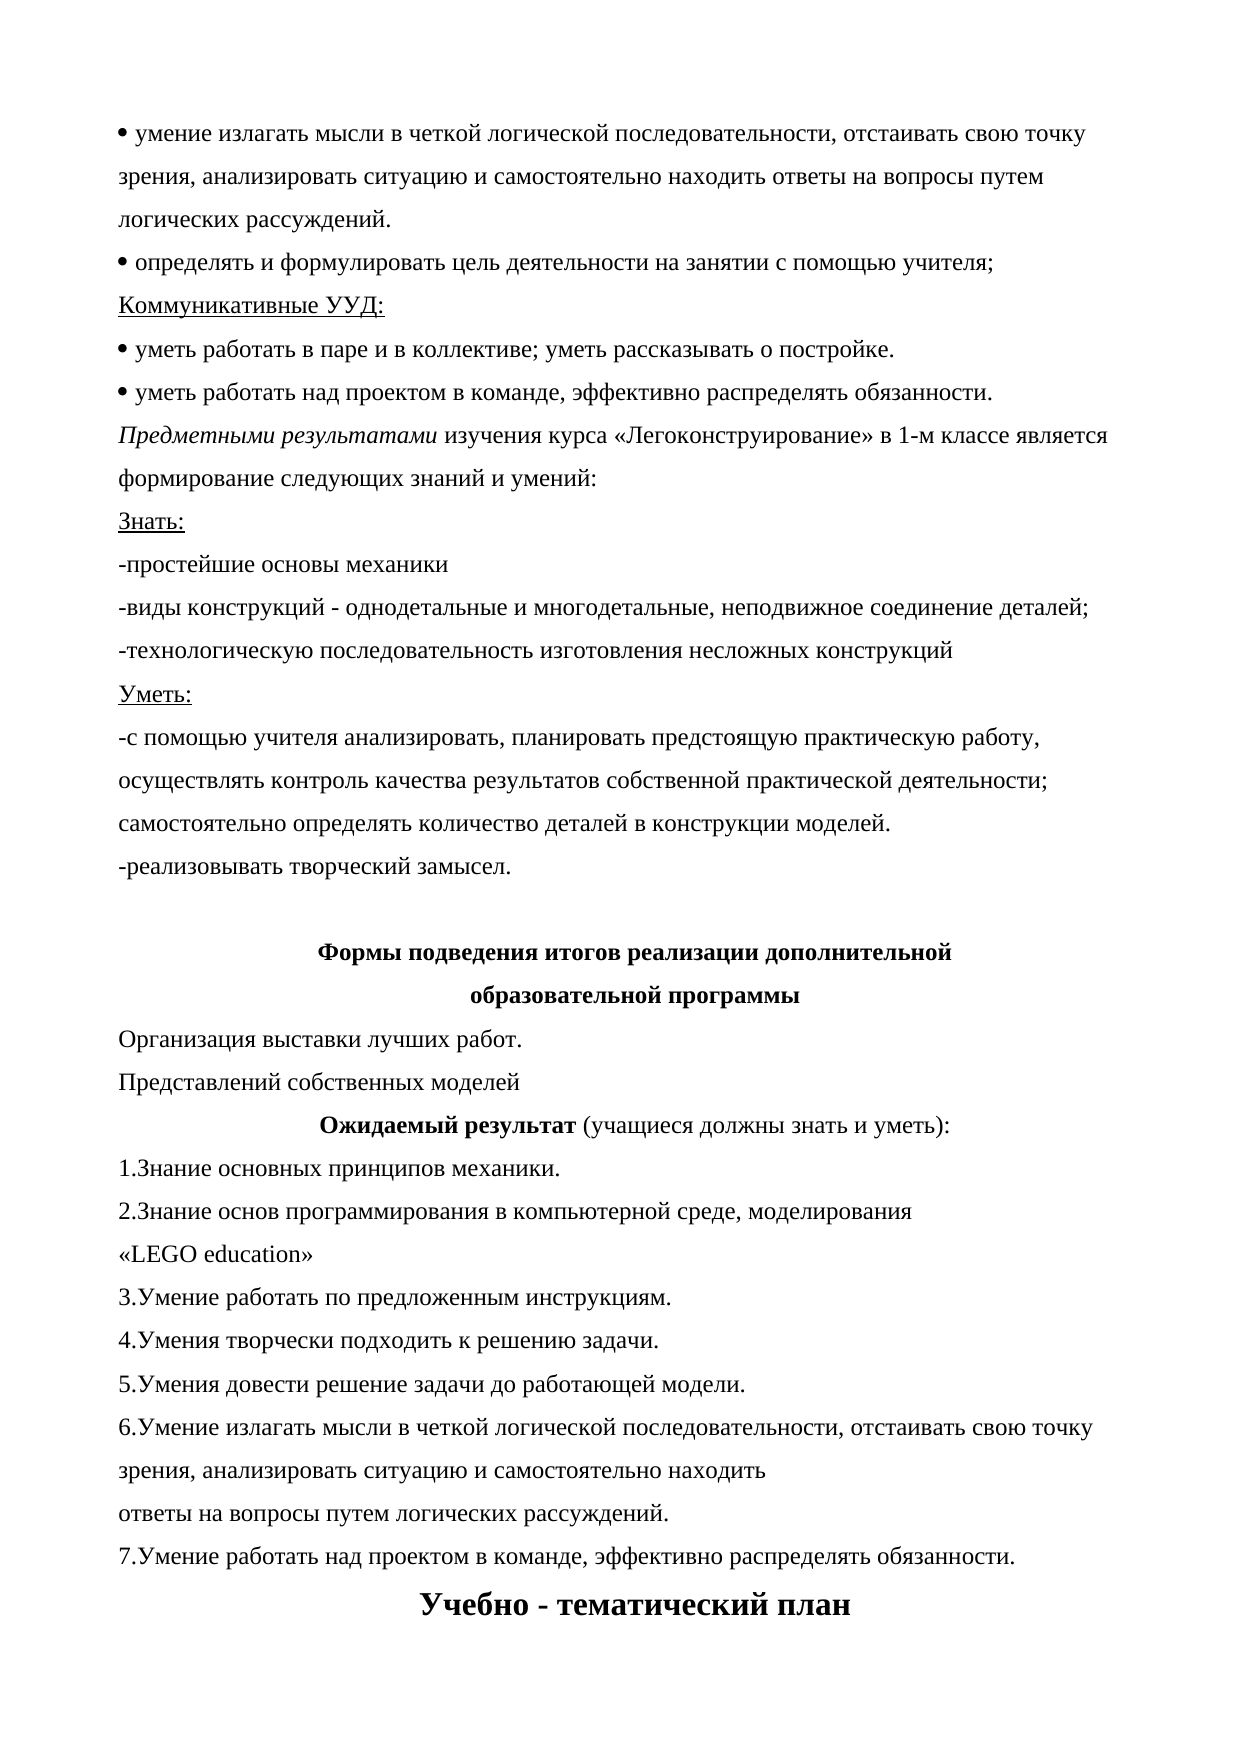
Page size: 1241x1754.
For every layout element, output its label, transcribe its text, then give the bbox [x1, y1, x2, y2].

text -технологическую последовательность изготовления несложных конструкций [118, 636, 1152, 664]
text Представлений собственных моделей [118, 1067, 1152, 1096]
text уметь работать над проектом в команде, эффективно распределять обязанности. [118, 377, 1152, 406]
text 6.Умение излагать мысли в четкой логической последовательности, отстаивать свою точку зрения, анализировать ситуацию и самостоятельно находить [118, 1412, 1152, 1484]
text 3.Умение работать по предложенным инструкциям. [118, 1282, 1152, 1311]
text умение излагать мысли в четкой логической последовательности, отстаивать свою точку зрения, анализировать ситуацию и самостоятельно находить ответы на вопросы путем логических рассуждений. [118, 118, 1152, 233]
text ответы на вопросы путем логических рассуждений. [118, 1498, 1152, 1527]
text 4.Умения творчески подходить к решению задачи. [118, 1326, 1152, 1354]
text 7.Умение работать над проектом в команде, эффективно распределять обязанности. [118, 1541, 1152, 1570]
text -реализовывать творческий замысел. [118, 851, 1152, 880]
text образовательной программы [118, 981, 1152, 1009]
text Коммуникативные УУД: [118, 291, 1152, 319]
text 5.Умения довести решение задачи до работающей модели. [118, 1369, 1152, 1397]
text Уметь: [118, 679, 1152, 707]
text -простейшие основы механики [118, 549, 1152, 578]
text 1.Знание основных принципов механики. [118, 1153, 1152, 1182]
text -с помощью учителя анализировать, планировать предстоящую практическую работу, осуществлять контроль качества результатов собственной практической деятельности; самостоятельно определять количество деталей в конструкции моделей. [118, 722, 1152, 837]
text -виды конструкций - однодетальные и многодетальные, неподвижное соединение деталей; [118, 592, 1152, 621]
text «LEGO education» [118, 1239, 1152, 1268]
text Предметными результатами изучения курса «Легоконструирование» в 1-м классе является формирование следующих знаний и умений: [118, 420, 1152, 492]
text Организация выставки лучших работ. [118, 1024, 1152, 1052]
text Формы подведения итогов реализации дополнительной [118, 937, 1152, 966]
text 2.Знание основ программирования в компьютерной среде, моделирования [118, 1196, 1152, 1225]
text уметь работать в паре и в коллективе; уметь рассказывать о постройке. [118, 334, 1152, 362]
text Знать: [118, 506, 1152, 535]
text Ожидаемый результат (учащиеся должны знать и уметь): [118, 1110, 1152, 1139]
text Учебно - тематический план [118, 1584, 1152, 1623]
text определять и формулировать цель деятельности на занятии с помощью учителя; [118, 247, 1152, 276]
